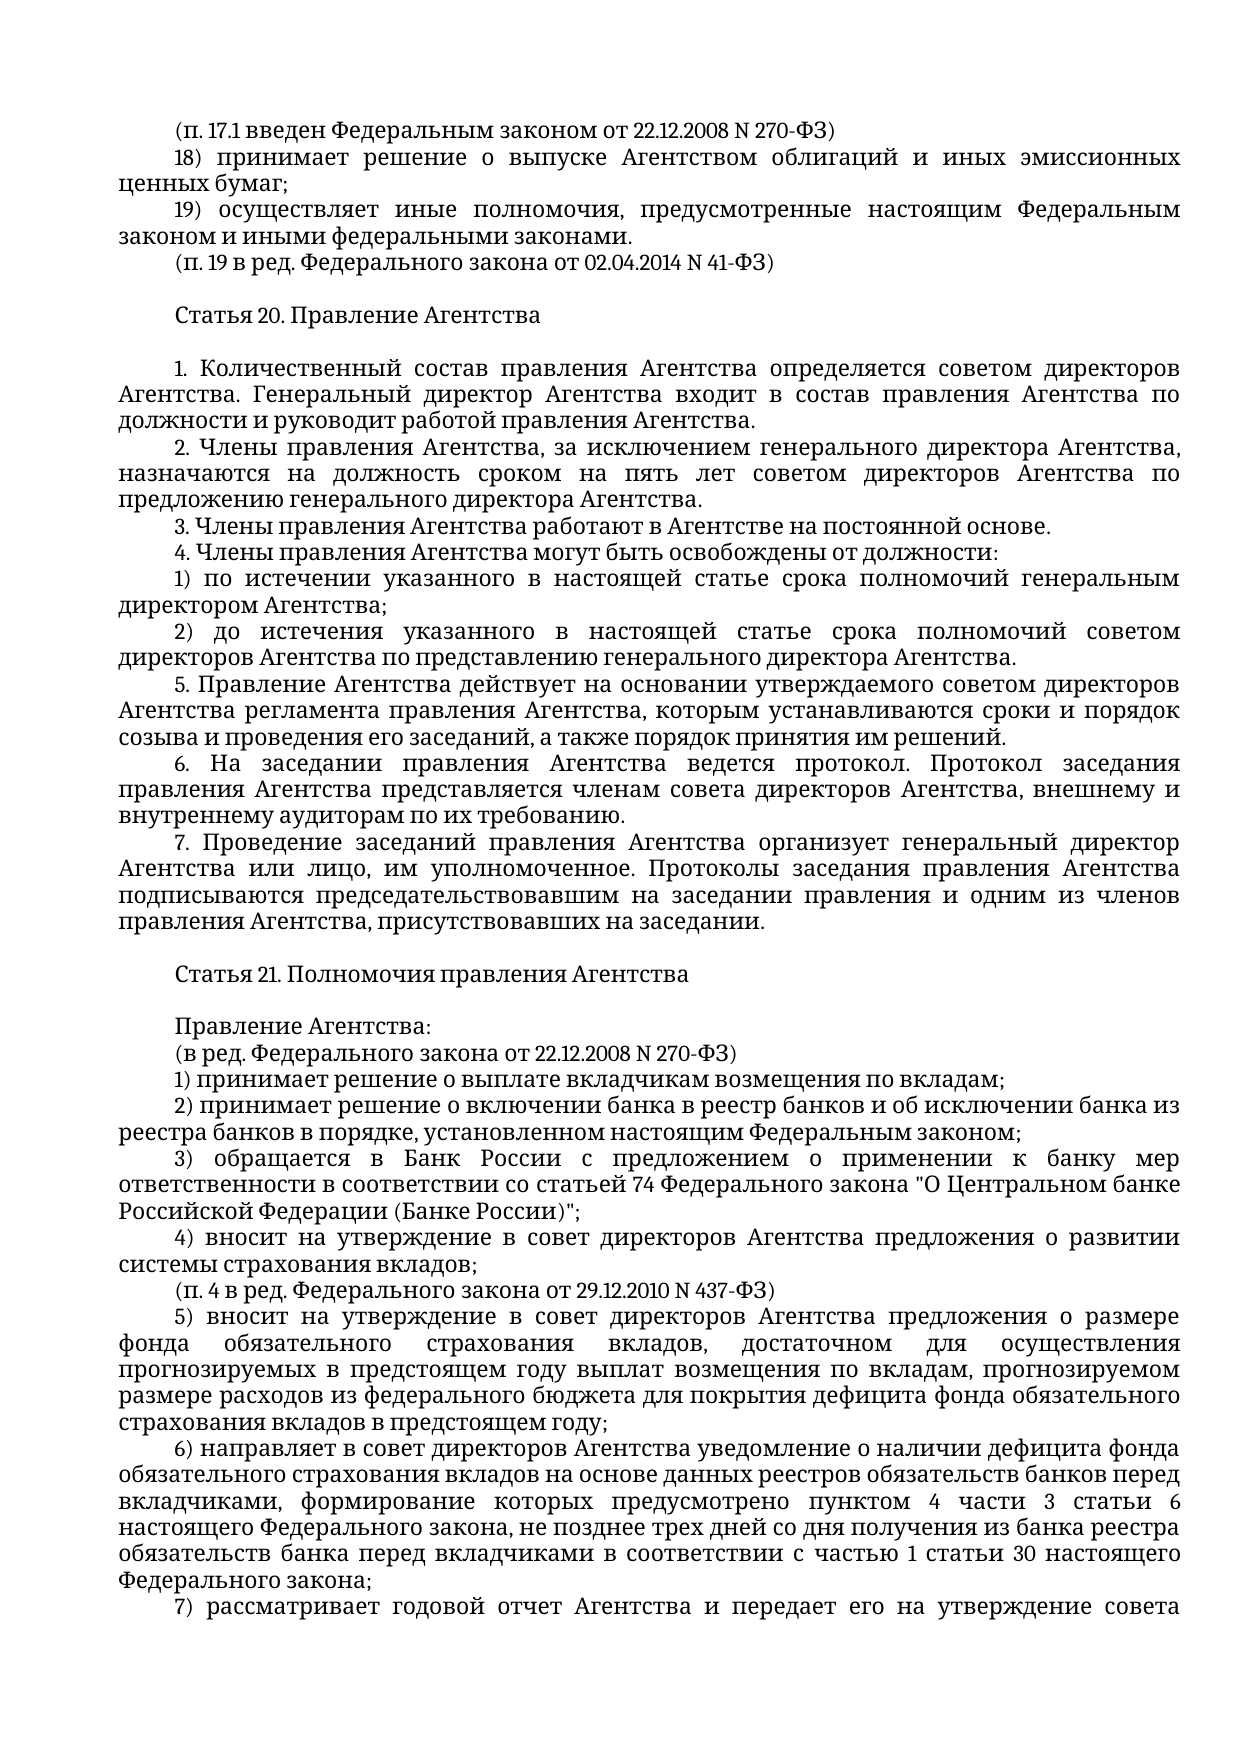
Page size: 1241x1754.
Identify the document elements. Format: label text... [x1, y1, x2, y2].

text 5) вносит на утверждение в совет директоров Агентства предложения о размере фонда обязательного страхования вкладов, достаточном для осуществления прогнозируемых в предстоящем году выплат возмещения по вкладам, прогнозируемом размере расходов из федерального бюджета для покрытия дефицита фонда обязательного страхования вкладов в предстоящем году; [118, 1304, 1181, 1436]
text 3. Члены правления Агентства работают в Агентстве на постоянной основе. [118, 513, 1181, 540]
text (п. 4 в ред. Федерального закона от 29.12.2010 N 437-ФЗ) [118, 1278, 1181, 1304]
text 4. Члены правления Агентства могут быть освобождены от должности: [118, 540, 1181, 566]
text 19) осуществляет иные полномочия, предусмотренные настоящим Федеральным законом и иными федеральными законами. [118, 197, 1181, 250]
text Правление Агентства: [118, 1014, 1181, 1041]
text 2. Члены правления Агентства, за исключением генерального директора Агентства, назначаются на должность сроком на пять лет советом директоров Агентства по предложению генерального директора Агентства. [118, 434, 1181, 513]
text 6. На заседании правления Агентства ведется протокол. Протокол заседания правления Агентства представляется членам совета директоров Агентства, внешнему и внутреннему аудиторам по их требованию. [118, 751, 1181, 830]
text 1. Количественный состав правления Агентства определяется советом директоров Агентства. Генеральный директор Агентства входит в состав правления Агентства по должности и руководит работой правления Агентства. [118, 355, 1181, 434]
text 7. Проведение заседаний правления Агентства организует генеральный директор Агентства или лицо, им уполномоченное. Протоколы заседания правления Агентства подписываются председательствовавшим на заседании правления и одним из членов правления Агентства, присутствовавших на заседании. [118, 830, 1181, 935]
text (п. 19 в ред. Федерального закона от 02.04.2014 N 41-ФЗ) [118, 250, 1181, 276]
text 6) направляет в совет директоров Агентства уведомление о наличии дефицита фонда обязательного страхования вкладов на основе данных реестров обязательств банков перед вкладчиками, формирование которых предусмотрено пунктом 4 части 3 статьи 6 настоящего Федерального закона, не позднее трех дней со дня получения из банка реестра обязательств банка перед вкладчиками в соответствии с частью 1 статьи 30 настоящего Федерального закона; [118, 1436, 1181, 1594]
text 3) обращается в Банк России с предложением о применении к банку мер ответственности в соответствии со статьей 74 Федерального закона "О Центральном банке Российской Федерации (Банке России)"; [118, 1146, 1181, 1225]
text 2) до истечения указанного в настоящей статье срока полномочий советом директоров Агентства по представлению генерального директора Агентства. [118, 619, 1181, 672]
text 2) принимает решение о включении банка в реестр банков и об исключении банка из реестра банков в порядке, установленном настоящим Федеральным законом; [118, 1093, 1181, 1146]
text 5. Правление Агентства действует на основании утверждаемого советом директоров Агентства регламента правления Агентства, которым устанавливаются сроки и порядок созыва и проведения его заседаний, а также порядок принятия им решений. [118, 672, 1181, 751]
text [118, 1594, 1181, 1620]
text Статья 20. Правление Агентства [118, 303, 1181, 329]
text (в ред. Федерального закона от 22.12.2008 N 270-ФЗ) [118, 1041, 1181, 1067]
text 1) принимает решение о выплате вкладчикам возмещения по вкладам; [118, 1067, 1181, 1093]
text Статья 21. Полномочия правления Агентства [118, 961, 1181, 988]
text 18) принимает решение о выпуске Агентством облигаций и иных эмиссионных ценных бумаг; [118, 144, 1181, 197]
text (п. 17.1 введен Федеральным законом от 22.12.2008 N 270-ФЗ) [118, 118, 1181, 144]
text 1) по истечении указанного в настоящей статье срока полномочий генеральным директором Агентства; [118, 566, 1181, 619]
text 4) вносит на утверждение в совет директоров Агентства предложения о развитии системы страхования вкладов; [118, 1225, 1181, 1278]
